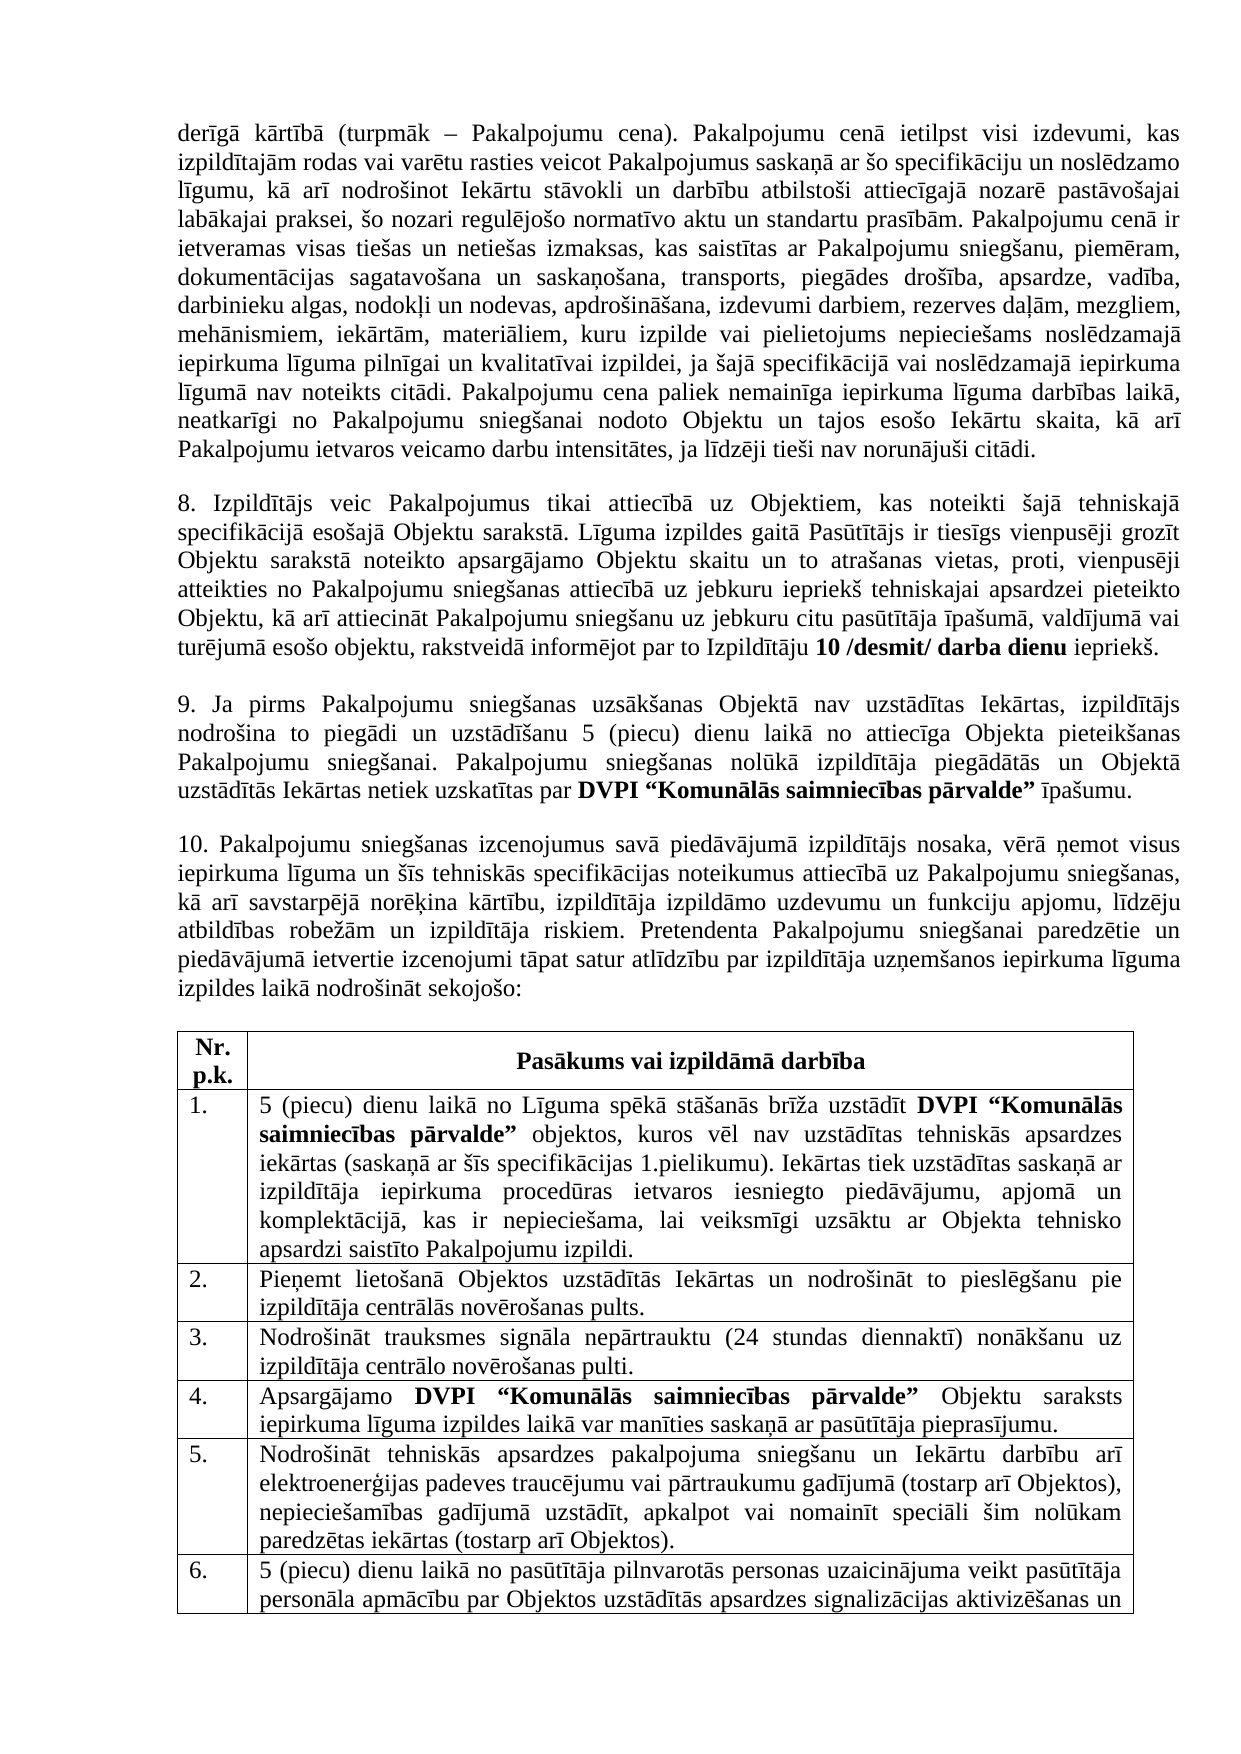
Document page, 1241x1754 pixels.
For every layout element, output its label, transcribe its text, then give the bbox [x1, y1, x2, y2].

table_cell Nodrošināt tehniskās apsardzes pakalpojuma sniegšanu un Iekārtu darbību arī elektroenerģijas padeves traucējumu vai pārtraukumu gadījumā (tostarp arī Objektos), nepieciešamības gadījumā uzstādīt, apkalpot vai nomainīt speciāli šim nolūkam paredzētas iekārtas (tostarp arī Objektos). [248, 1439, 1133, 1554]
table_cell 4. [178, 1381, 247, 1438]
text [177, 118, 1181, 463]
table_cell Pieņemt lietošanā Objektos uzstādītās Iekārtas un nodrošināt to pieslēgšanu pie izpildītāja centrālās novērošanas pults. [248, 1264, 1133, 1321]
table_cell Apsargājamo DVPI “Komunālās saimniecības pārvalde” Objektu saraksts iepirkuma līguma izpildes laikā var manīties saskaņā ar pasūtītāja pieprasījumu. [248, 1381, 1133, 1438]
text 8. Izpildītājs veic Pakalpojumus tikai attiecībā uz Objektiem, kas noteikti šajā tehniskajā specifikācijā esošajā Objektu sarakstā. Līguma izpildes gaitā Pasūtītājs ir tiesīgs vienpusēji grozīt Objektu sarakstā noteikto apsargājamo Objektu skaitu un to atrašanas vietas, proti, vienpusēji atteikties no Pakalpojumu sniegšanas attiecībā uz jebkuru iepriekš tehniskajai apsardzei pieteikto Objektu, kā arī attiecināt Pakalpojumu sniegšanu uz jebkuru citu pasūtītāja īpašumā, valdījumā vai turējumā esošo objektu, rakstveidā informējot par to Izpildītāju 10 /desmit/ darba dienu iepriekš. [177, 488, 1181, 661]
table_header Pasākums vai izpildāmā darbība [248, 1032, 1133, 1089]
table_cell 5. [178, 1439, 247, 1554]
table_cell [248, 1555, 1133, 1613]
table_cell 2. [178, 1264, 247, 1321]
text 9. Ja pirms Pakalpojumu sniegšanas uzsākšanas Objektā nav uzstādītas Iekārtas, izpildītājs nodrošina to piegādi un uzstādīšanu 5 (piecu) dienu laikā no attiecīga Objekta pieteikšanas Pakalpojumu sniegšanai. Pakalpojumu sniegšanas nolūkā izpildītāja piegādātās un Objektā uzstādītās Iekārtas netiek uzskatītas par DVPI “Komunālās saimniecības pārvalde” īpašumu. [177, 689, 1181, 804]
table_header Nr. p.k. [178, 1032, 247, 1089]
table_cell 5 (piecu) dienu laikā no Līguma spēkā stāšanās brīža uzstādīt DVPI “Komunālās saimniecības pārvalde” objektos, kuros vēl nav uzstādītas tehniskās apsardzes iekārtas (saskaņā ar šīs specifikācijas 1.pielikumu). Iekārtas tiek uzstādītas saskaņā ar izpildītāja iepirkuma procedūras ietvaros iesniegto piedāvājumu, apjomā un komplektācijā, kas ir nepieciešama, lai veiksmīgi uzsāktu ar Objekta tehnisko apsardzi saistīto Pakalpojumu izpildi. [248, 1090, 1133, 1263]
table_cell 1. [178, 1090, 247, 1263]
text 10. Pakalpojumu sniegšanas izcenojumus savā piedāvājumā izpildītājs nosaka, vērā ņemot visus iepirkuma līguma un šīs tehniskās specifikācijas noteikumus attiecībā uz Pakalpojumu sniegšanas, kā arī savstarpējā norēķina kārtību, izpildītāja izpildāmo uzdevumu un funkciju apjomu, līdzēju atbildības robežām un izpildītāja riskiem. Pretendenta Pakalpojumu sniegšanai paredzētie un piedāvājumā ietvertie izcenojumi tāpat satur atlīdzību par izpildītāja uzņemšanos iepirkuma līguma izpildes laikā nodrošināt sekojošo: [177, 829, 1181, 1002]
table_cell Nodrošināt trauksmes signāla nepārtrauktu (24 stundas diennaktī) nonākšanu uz izpildītāja centrālo novērošanas pulti. [248, 1322, 1133, 1380]
table_cell 6. [178, 1555, 247, 1613]
table_cell 3. [178, 1322, 247, 1380]
